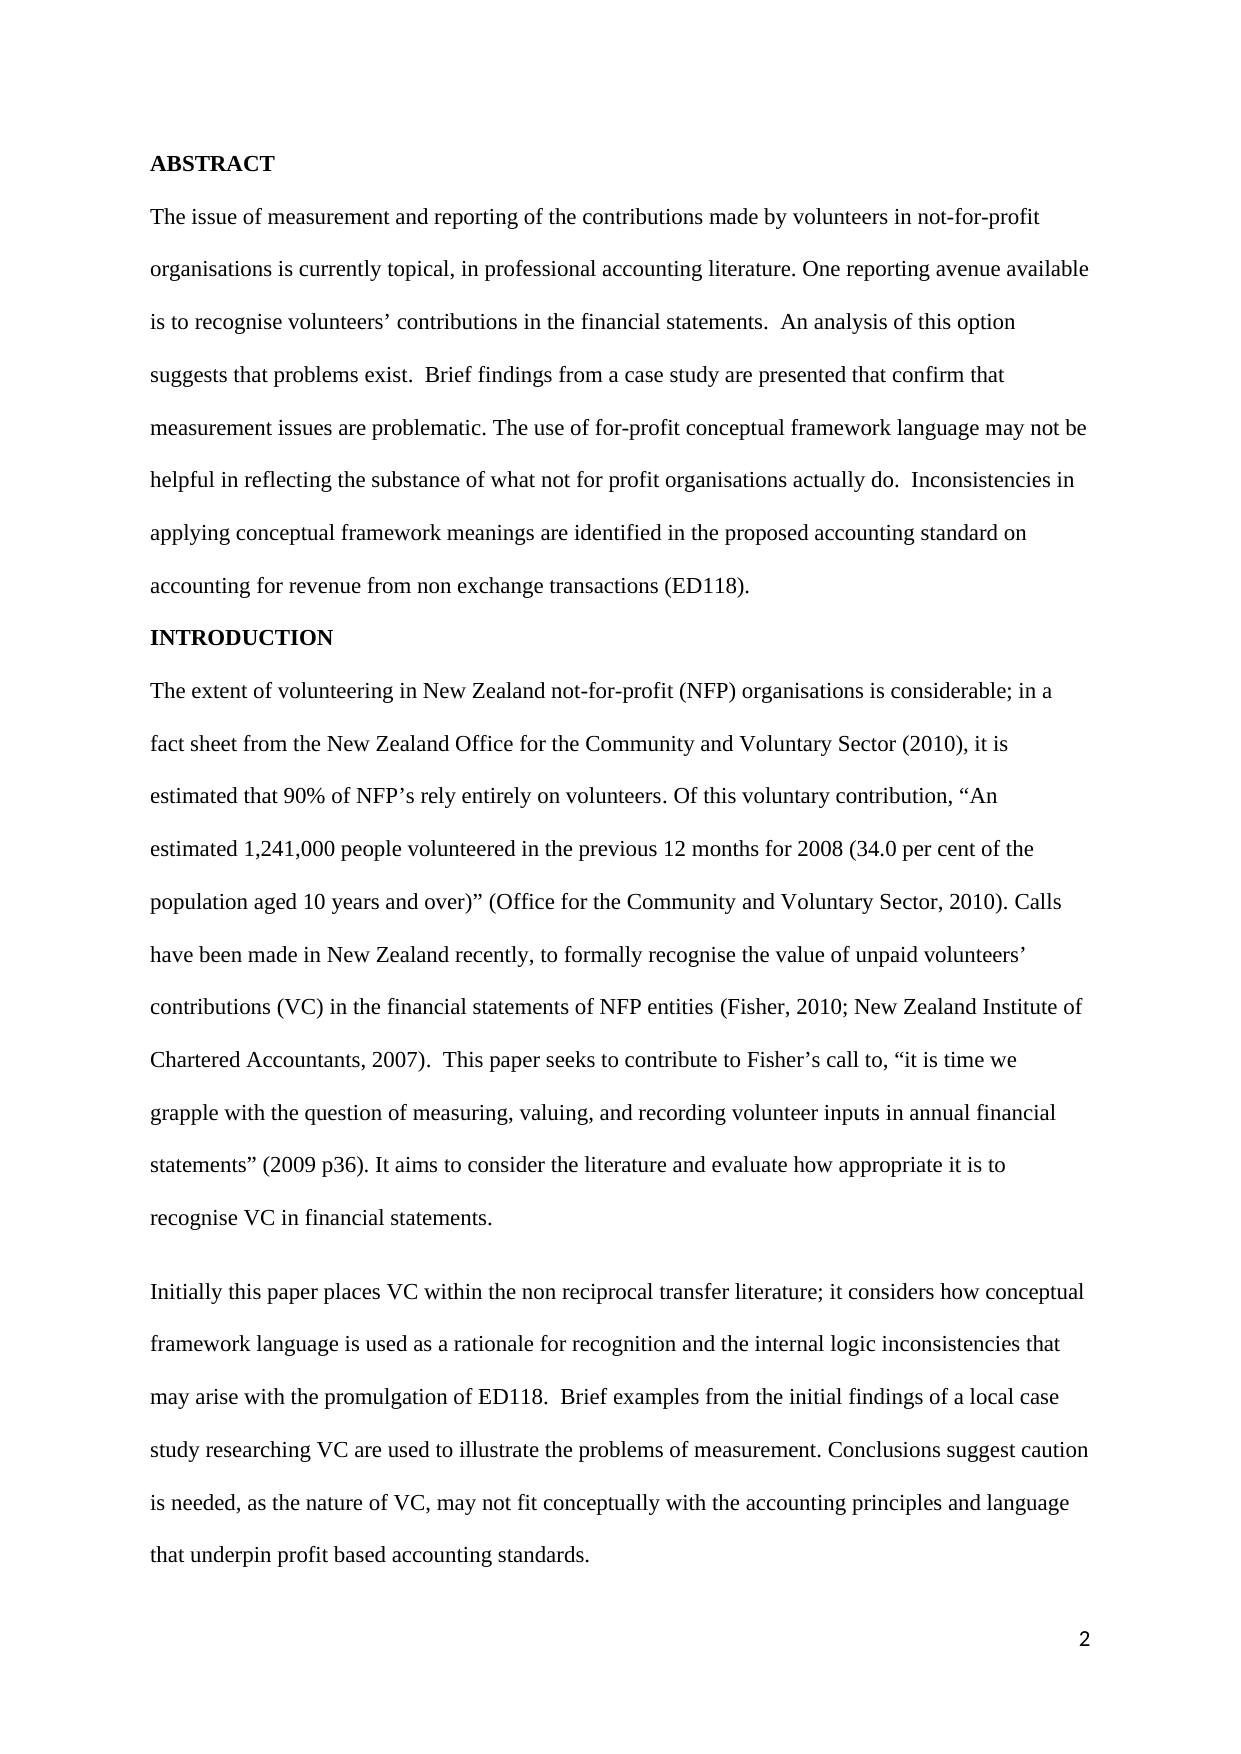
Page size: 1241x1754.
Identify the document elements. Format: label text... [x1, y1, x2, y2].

text The issue of measurement and reporting of the contributions made by volunteers in not-for-profit organisations is currently topical, in professional accounting literature. One reporting avenue available is to recognise volunteers’ contributions in the financial statements. An analysis of this option suggests that problems exist. Brief findings from a case study are presented that confirm that measurement issues are problematic. The use of for-profit conceptual framework language may not be helpful in reflecting the substance of what not for profit organisations actually do. Inconsistencies in applying conceptual framework meanings are identified in the proposed accounting standard on accounting for revenue from non exchange transactions (ED118). [150, 203, 1090, 598]
text The extent of volunteering in New Zealand not-for-profit (NFP) organisations is considerable; in a fact sheet from the New Zealand Office for the Community and Voluntary Sector (2010), it is estimated that 90% of NFP’s rely entirely on volunteers. Of this voluntary contribution, “An estimated 1,241,000 people volunteered in the previous 12 months for 2008 (34.0 per cent of the population aged 10 years and over)” (Office for the Community and Voluntary Sector, 2010). Calls have been made in New Zealand recently, to formally recognise the value of unpaid volunteers’ contributions (VC) in the financial statements of NFP entities (Fisher, 2010; New Zealand Institute of Chartered Accountants, 2007). This paper seeks to contribute to Fisher’s call to, “it is time we grapple with the question of measuring, valuing, and recording volunteer inputs in annual financial statements” (2009 p36). It aims to consider the literature and evaluate how appropriate it is to recognise VC in financial statements. [150, 677, 1090, 1231]
text Abstract [150, 150, 1090, 176]
text Initially this paper places VC within the non reciprocal transfer literature; it considers how conceptual framework language is used as a rationale for recognition and the internal logic inconsistencies that may arise with the promulgation of ED118. Brief examples from the initial findings of a local case study researching VC are used to illustrate the problems of measurement. Conclusions suggest caution is needed, as the nature of VC, may not fit conceptually with the accounting principles and language that underpin profit based accounting standards. [150, 1278, 1090, 1568]
text Introduction [150, 624, 1090, 651]
